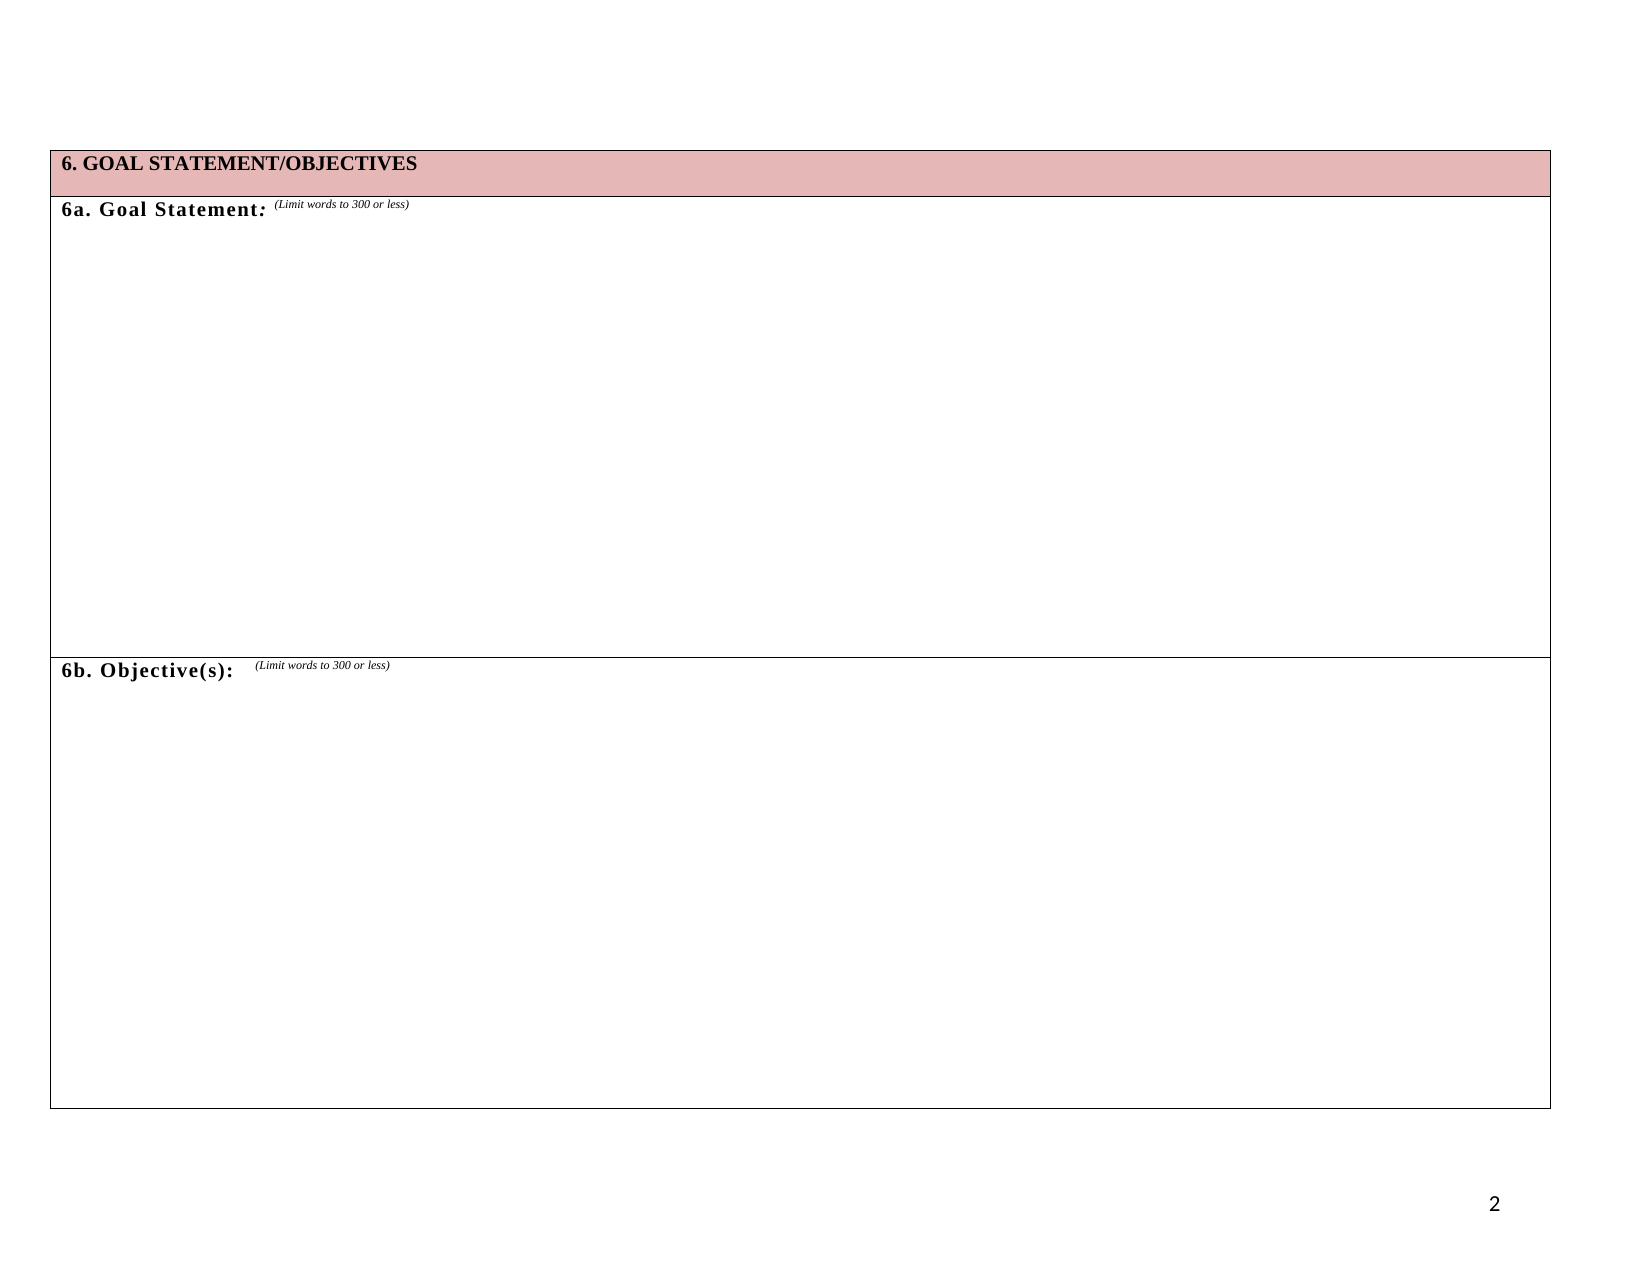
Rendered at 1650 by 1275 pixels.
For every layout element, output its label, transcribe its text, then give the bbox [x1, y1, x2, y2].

table_header 6. GOAL STATEMENT/OBJECTIVES [51, 151, 1550, 196]
table_cell 6b. Objective(s): (Limit words to 300 or less) [51, 658, 1550, 1107]
table_cell 6a. Goal Statement: (Limit words to 300 or less) [51, 197, 1550, 657]
